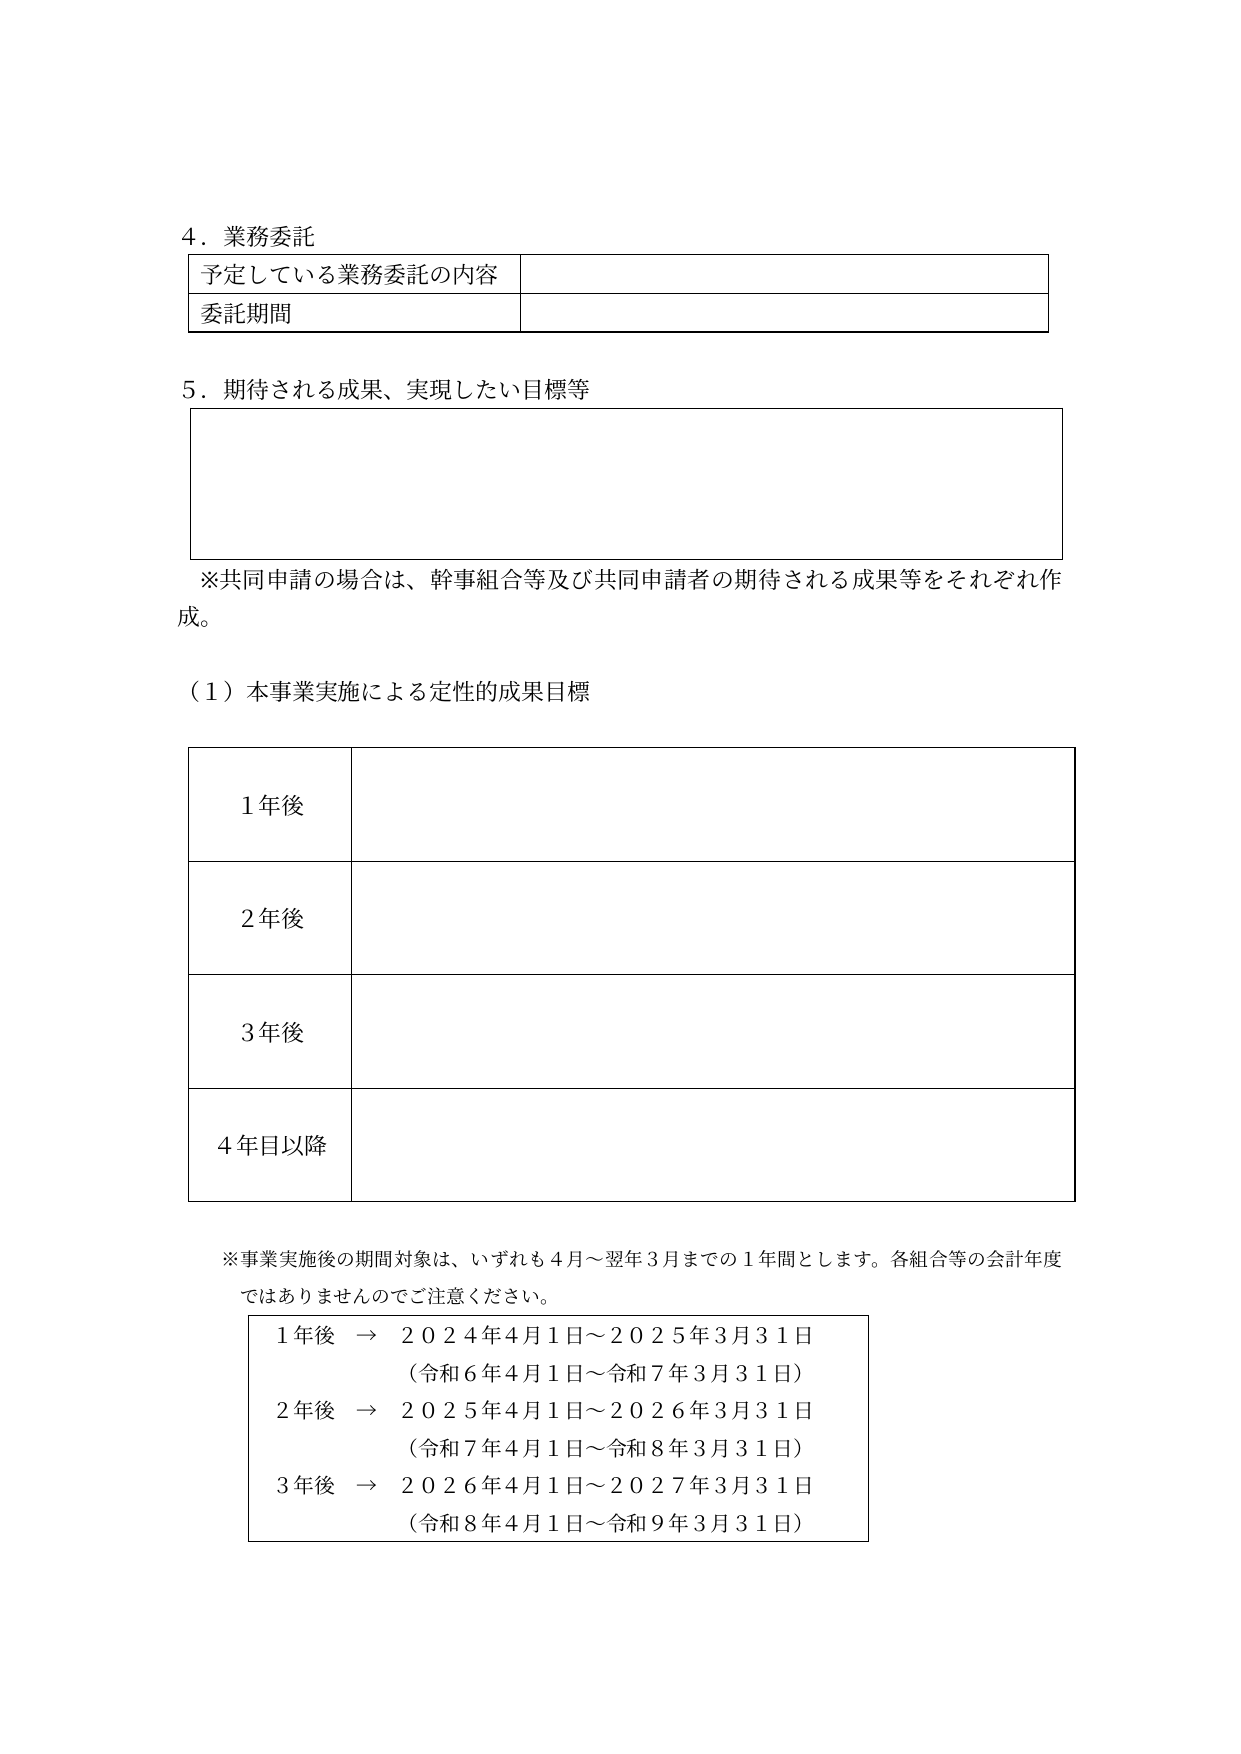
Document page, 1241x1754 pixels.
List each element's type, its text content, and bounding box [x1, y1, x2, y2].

table_header 予定している業務委託の内容 [189, 255, 520, 293]
text ※事業実施後の期間対象は、いずれも４月～翌年３月までの１年間とします。各組合等の会計年度ではありませんのでご注意ください。 [202, 1240, 1063, 1315]
table_cell 委託期間 [189, 294, 520, 331]
text ※共同申請の場合は、幹事組合等及び共同申請者の期待される成果等をそれぞれ作成。 [177, 559, 1063, 634]
table_cell [352, 1089, 1074, 1201]
table_cell [352, 975, 1074, 1088]
table_header [191, 409, 1062, 558]
table_header １年後 → ２０２４年４月１日～２０２５年３月３１日 （令和６年４月１日～令和７年３月３１日） ２年後 → ２０２５年４月１日～２０２６年３月３１日 （令和７年４月１日～令和８年３月３１日） ３年後 → ２０２６年４月１日～２０２７年３月３１日 （令和８年４月１日～令和９年３月３１日） [249, 1316, 868, 1541]
text （１）本事業実施による定性的成果目標 [177, 672, 1063, 709]
table_cell [352, 862, 1074, 974]
text ４．業務委託 [177, 217, 1063, 254]
text ５．期待される成果、実現したい目標等 [177, 370, 1063, 407]
table_cell ３年後 [189, 975, 351, 1088]
table_header １年後 [189, 748, 351, 861]
table_cell ２年後 [189, 862, 351, 974]
table_cell [521, 294, 1048, 331]
table_cell ４年目以降 [189, 1089, 351, 1201]
table_header [521, 255, 1048, 293]
table_header [352, 748, 1074, 861]
